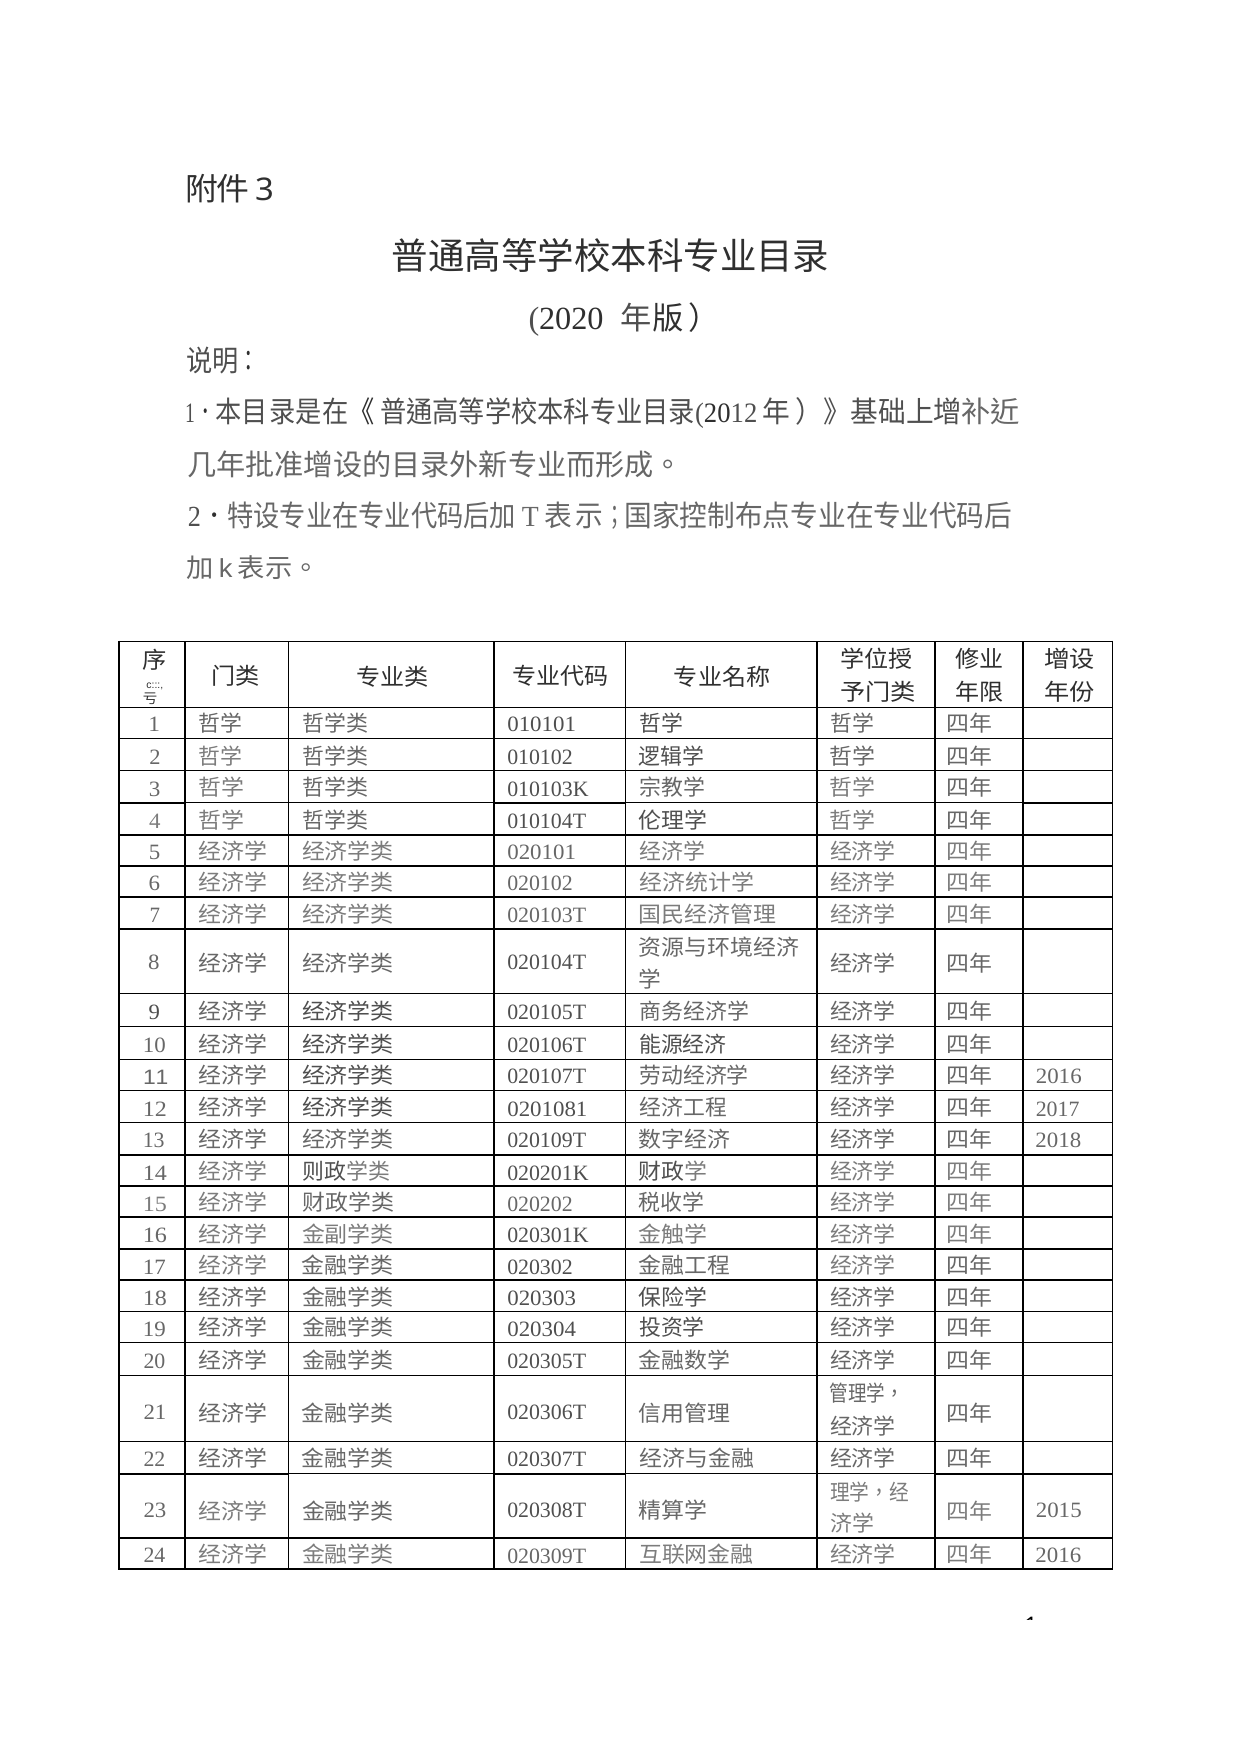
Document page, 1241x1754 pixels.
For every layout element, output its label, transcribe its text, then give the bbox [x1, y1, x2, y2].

table_cell 四年 [936, 867, 1022, 896]
table_cell [1024, 1442, 1112, 1472]
table_cell 四年 [936, 771, 1022, 802]
table_cell 经济学 [818, 1027, 934, 1059]
table_cell 四年 [936, 898, 1022, 928]
table_cell 21 [120, 1376, 184, 1441]
table_cell 020301K [495, 1218, 625, 1248]
table_cell 哲学 [818, 803, 934, 834]
table_cell 哲学 [186, 739, 288, 770]
table_header 专业类 [289, 642, 493, 707]
table_cell 金触学 [626, 1218, 816, 1248]
table_cell 15 [120, 1187, 184, 1216]
table_cell 经济学 [186, 1539, 288, 1568]
table_cell [1024, 898, 1112, 928]
table_cell 2015 [1024, 1475, 1112, 1537]
table_cell 020304 [495, 1312, 625, 1342]
table_cell 020106T [495, 1027, 625, 1059]
table_cell [1024, 1218, 1112, 1248]
table_cell 经济学 [186, 1123, 288, 1154]
table_cell 020202 [495, 1187, 625, 1216]
text 2．特设专业在专业代码后加T表示；国家控制布点专业在专业代码后 [188, 497, 1126, 534]
table_cell 经济学 [818, 994, 934, 1026]
table_cell 2016 [1024, 1060, 1112, 1089]
table_cell 经济工程 [626, 1091, 816, 1122]
table_cell 经济学类 [289, 930, 493, 993]
table_cell 经济学 [818, 930, 934, 993]
table_cell 18 [120, 1281, 184, 1311]
table_cell 数字经济 [626, 1123, 816, 1154]
table_cell 理学，经济学 [818, 1474, 934, 1537]
table_cell 经济学 [186, 1218, 288, 1248]
table_cell 经济学 [818, 1218, 934, 1248]
table_cell 四年 [936, 1091, 1022, 1122]
table_cell 金融学类 [289, 1281, 493, 1311]
table_cell 哲学 [186, 803, 288, 834]
table_cell [1024, 804, 1112, 834]
table_header 序 c:::, 亏 [120, 642, 184, 707]
table_cell 020201K [495, 1156, 625, 1185]
text 加k表示。 [186, 550, 1126, 586]
table_cell 020308T [495, 1475, 625, 1537]
table_cell 金融学类 [289, 1442, 493, 1472]
table_cell 金融数学 [626, 1343, 816, 1375]
text 说明： [186, 340, 281, 380]
table_cell 四年 [936, 1343, 1022, 1375]
table_cell 10 [120, 1027, 184, 1059]
table_cell 010103K [495, 771, 625, 802]
table_cell 哲学类 [289, 708, 493, 737]
text 1．本目录是在《普通高等学校本科专业目录(2012年）》基础上增补近几年批准增设的目录外新专业而形成。 [185, 392, 1046, 484]
table_cell 经济学 [186, 1475, 288, 1537]
table_cell 经济学 [186, 1156, 288, 1185]
table_cell 2 [120, 739, 184, 770]
table_cell 3 [120, 771, 184, 802]
table_cell [1024, 771, 1112, 802]
table_cell 经济学 [186, 867, 288, 896]
table_cell 13 [120, 1123, 184, 1154]
table_cell 经济学 [186, 994, 288, 1026]
table_cell 四年 [936, 930, 1022, 993]
table_cell 经济学 [186, 1187, 288, 1216]
table_cell 经济学 [186, 1060, 288, 1089]
table_cell 2016 [1024, 1539, 1112, 1568]
table_cell 劳动经济学 [626, 1060, 816, 1089]
table_cell 经济学 [626, 836, 816, 865]
table_cell 经济学类 [289, 1060, 493, 1089]
table_cell 哲学类 [289, 803, 493, 834]
table_cell 经济学 [818, 1343, 934, 1375]
table_cell 哲学 [186, 708, 288, 737]
table_cell 四年 [936, 1250, 1022, 1279]
table_cell 互联网金融 [626, 1539, 816, 1568]
table_cell [1024, 1187, 1112, 1216]
table_header 专业名称 [626, 642, 816, 707]
table_cell 4 [120, 804, 184, 834]
table_cell 20 [120, 1343, 184, 1375]
table_cell 经济学 [186, 898, 288, 928]
text (2020 年版） [528, 296, 1126, 339]
table_cell 税收学 [626, 1187, 816, 1216]
table_cell 金融学类 [289, 1250, 493, 1279]
table_cell 国民经济管理 [626, 898, 816, 928]
table_cell 经济学 [186, 1376, 288, 1441]
table_cell 四年 [936, 1060, 1022, 1089]
table_cell 经济学 [818, 1442, 934, 1472]
table_cell 经济学 [186, 1281, 288, 1311]
table_cell 四年 [936, 708, 1022, 737]
table_cell 经济学 [186, 836, 288, 865]
table_cell 020105T [495, 994, 625, 1026]
table_cell 6 [120, 867, 184, 896]
table_header 修业年限 [936, 642, 1022, 707]
table_cell 020305T [495, 1343, 625, 1375]
table_cell 经济学 [818, 1091, 934, 1122]
table_cell 资源与环境经济 学 [626, 930, 816, 993]
table_cell 24 [120, 1539, 184, 1568]
table_cell [1024, 867, 1112, 896]
table_cell 12 [120, 1091, 184, 1122]
table_cell 四年 [936, 1027, 1022, 1059]
table_cell 宗教学 [626, 771, 816, 802]
table_cell 哲学类 [289, 739, 493, 770]
table_cell 020309T [495, 1539, 625, 1568]
table_cell 精算学 [626, 1474, 816, 1537]
table_cell 财政学 [626, 1156, 816, 1185]
table_cell [1024, 1312, 1112, 1342]
table_cell 金融学类 [289, 1474, 493, 1537]
table_cell 经济学类 [289, 1091, 493, 1122]
table_cell 经济学 [818, 836, 934, 865]
table_cell 逻辑学 [626, 739, 816, 770]
table_cell 四年 [936, 1218, 1022, 1248]
table_cell 保险学 [626, 1281, 816, 1311]
table_header 学位授予门类 [818, 642, 934, 707]
table_cell 四年 [936, 1123, 1022, 1154]
table_cell 010101 [495, 708, 625, 737]
table_header 门类 [186, 642, 288, 707]
table_cell 经济学类 [289, 1123, 493, 1154]
table_cell 0201081 [495, 1091, 625, 1122]
table_cell 1 [120, 708, 184, 737]
table_cell 23 [120, 1475, 184, 1537]
table_cell 16 [120, 1218, 184, 1248]
table_cell 010102 [495, 739, 625, 770]
table_cell 经济统计学 [626, 867, 816, 896]
table_cell 经济学 [818, 1187, 934, 1216]
table_cell 经济学 [186, 1343, 288, 1375]
table_cell 经济学 [818, 1250, 934, 1279]
table_cell 经济学 [818, 898, 934, 928]
table_cell [1024, 836, 1112, 865]
text 普通高等学校本科专业目录 [392, 227, 1126, 280]
table_cell 经济学 [818, 1123, 934, 1154]
table_cell 020107T [495, 1060, 625, 1089]
table_cell 经济学 [818, 867, 934, 896]
table_cell 投资学 [626, 1312, 816, 1342]
table_cell 020303 [495, 1281, 625, 1311]
table_cell 金融学类 [289, 1343, 493, 1375]
table_cell 经济学 [818, 1060, 934, 1089]
table_cell 19 [120, 1312, 184, 1342]
table_cell [1024, 1376, 1112, 1441]
table_cell 8 [120, 930, 184, 993]
table_cell 7 [120, 898, 184, 928]
table_cell 能源经济 [626, 1027, 816, 1059]
table_cell 020306T [495, 1376, 625, 1441]
table_cell 020101 [495, 836, 625, 865]
table_cell 商务经济学 [626, 994, 816, 1026]
table_cell 020103T [495, 898, 625, 928]
table_cell 哲学 [818, 708, 934, 737]
table_cell 管理学，经济学 [818, 1376, 934, 1441]
table_cell 020302 [495, 1250, 625, 1279]
table_cell 四年 [936, 739, 1022, 770]
table_cell 经济学 [186, 930, 288, 993]
table_cell 经济学类 [289, 836, 493, 865]
table_cell 5 [120, 836, 184, 865]
table_cell 金融工程 [626, 1250, 816, 1279]
table_cell 哲学 [818, 771, 934, 802]
table_header 专业代码 [495, 642, 625, 707]
table_cell 哲学 [626, 708, 816, 737]
table_cell 经济学类 [289, 994, 493, 1026]
table_cell 四年 [936, 994, 1022, 1026]
table_cell [1024, 1156, 1112, 1185]
table_cell [1024, 930, 1112, 993]
table_cell 9 [120, 994, 184, 1026]
table_cell 四年 [936, 1376, 1022, 1441]
table_cell 经济学 [818, 1312, 934, 1342]
table_cell 010104T [495, 804, 625, 834]
table_cell 四年 [936, 1539, 1022, 1568]
table_cell 金融学类 [289, 1539, 493, 1568]
table_cell 金副学类 [289, 1218, 493, 1248]
table_cell 经济学 [186, 1312, 288, 1342]
table_cell 2018 [1024, 1123, 1112, 1154]
table_cell [1024, 1343, 1112, 1375]
table_cell 020102 [495, 867, 625, 896]
table_cell 哲学 [186, 771, 288, 802]
table_cell 哲学类 [289, 771, 493, 802]
table_cell 11 [120, 1060, 184, 1089]
table_cell 四年 [936, 1156, 1022, 1185]
table_cell 经济学 [818, 1539, 934, 1568]
table_cell 则政学类 [289, 1156, 493, 1185]
table_cell 020104T [495, 930, 625, 993]
table_cell [1024, 1281, 1112, 1311]
table_cell 金融学类 [289, 1312, 493, 1342]
table_cell 四年 [936, 1312, 1022, 1342]
table_cell 17 [120, 1250, 184, 1279]
table_cell [1024, 1250, 1112, 1279]
table_cell 财政学类 [289, 1187, 493, 1216]
text 附件3 [186, 167, 281, 209]
table_cell 020109T [495, 1123, 625, 1154]
table_cell 四年 [936, 803, 1022, 834]
table_cell 四年 [936, 1187, 1022, 1216]
table_cell 14 [120, 1156, 184, 1185]
table_cell 经济学类 [289, 867, 493, 896]
table_cell 哲学 [818, 739, 934, 770]
table_cell 经济学 [186, 1027, 288, 1059]
table_cell 020307T [495, 1442, 625, 1472]
table_cell 四年 [936, 1475, 1022, 1537]
table_cell 经济与金融 [626, 1442, 816, 1472]
table_cell [1024, 1027, 1112, 1059]
table_cell 四年 [936, 1442, 1022, 1472]
table_cell 伦理学 [626, 803, 816, 834]
table_cell [1024, 708, 1112, 737]
table_cell [1024, 994, 1112, 1026]
table_cell 四年 [936, 836, 1022, 865]
table_cell 经济学类 [289, 1027, 493, 1059]
table_cell 22 [120, 1442, 184, 1472]
table_cell 金融学类 [289, 1376, 493, 1441]
table_cell 经济学 [818, 1156, 934, 1185]
table_cell 经济学 [186, 1250, 288, 1279]
table_cell 经济学类 [289, 898, 493, 928]
table_cell 经济学 [186, 1442, 288, 1472]
table_cell 2017 [1024, 1091, 1112, 1122]
table_header 增设年份 [1024, 642, 1112, 707]
table_cell 经济学 [818, 1281, 934, 1311]
table_cell 四年 [936, 1281, 1022, 1311]
table_cell [1024, 739, 1112, 770]
table_cell 信用管理 [626, 1376, 816, 1441]
table_cell 经济学 [186, 1091, 288, 1122]
